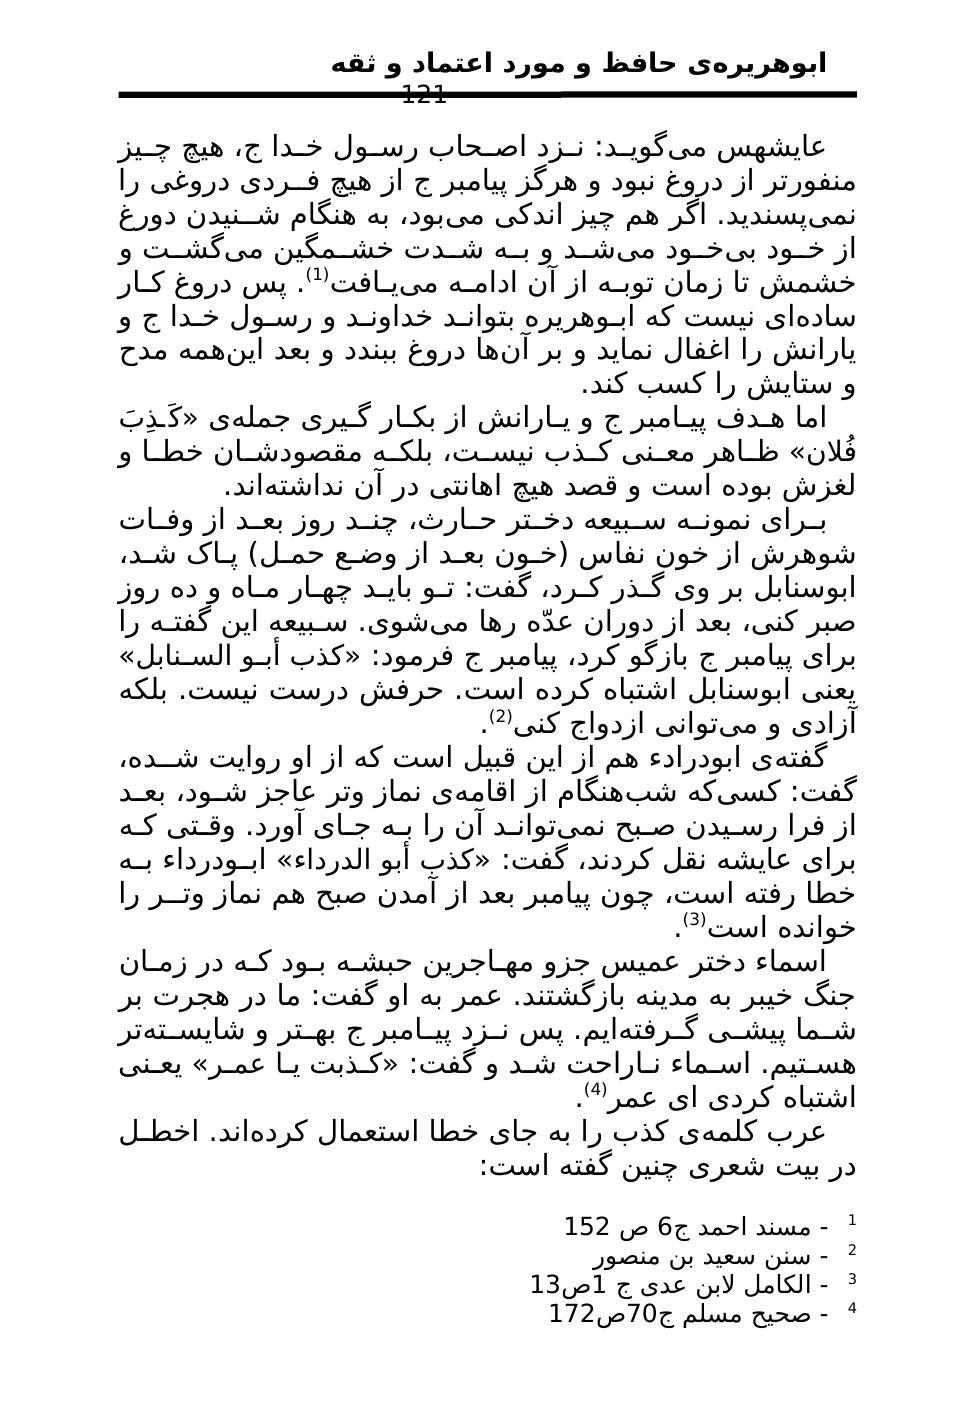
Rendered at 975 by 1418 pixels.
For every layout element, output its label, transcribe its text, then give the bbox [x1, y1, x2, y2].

text برای نمونه سبیعه دختر حارث، چند روز بعد از وفات شوهرش از خون نفاس (خون بعد از وضع حمل) پاک شد، ابوسنابل بر وی گذر کرد، گفت: تو باید چهار ماه و ده روز صبر کنی، بعد از دوران عدّه رها می‌شوی. سبیعه این گفته را برای پیامبر ج بازگو کرد، پیامبر ج فرمود: «کذب أبو السنابل» یعنی ابوسنابل اشتباه کرده است. حرفش درست نیست. بلکه آزادی و می‌توانی ازدواج کنی(). [118, 503, 857, 740]
text گفته‌ی ابودرادء هم از این قبیل است که از او روایت شده، گفت: کسی‌که شب‌هنگام از اقامه‌ی نماز وتر عاجز شود، بعد از فرا رسیدن صبح نمی‌تواند آن را به جای آورد. وقتی که برای عایشه نقل کردند، ‌گفت: «کذب أبو الدرداء» ابودرداء به خطا رفته است، چون پیامبر بعد از آمدن صبح هم نماز وتر را خوانده است(). [118, 740, 857, 944]
text اما هدف پیامبر ج و یارانش از بکار گیری جمله‌ی «کَذِبَ فُلان» ظاهر معنی کذب نیست، بلکه مقصودشان خطا و لغزش بوده است و قصد هیچ اهانتی در آن نداشته‌اند. [118, 401, 857, 503]
text عایشهس می‌گوید: نزد اصحاب رسول خدا ج، هیچ چیز منفور‌تر از دروغ نبود و هرگز پیامبر ج از هیچ فردی دروغی را نمی‌پسندید. اگر هم چیز اندکی می‌بود، به هنگام شنیدن دورغ از خود بی‌خود می‌شد و به شدت خشمگین می‌گشت و خشمش تا زمان توبه از آن ادامه می‌یافت(). پس دروغ کار ساده‌ای نیست که ابوهریره بتواند خداوند و رسول خدا ج و یارانش را اغفال نماید و بر آن‌ها دروغ ببندد و بعد این‌همه مدح و ستایش را کسب کند. [118, 129, 857, 401]
text اسماء دختر عمیس جزو مهاجرین حبشه بود که در زمان جنگ خیبر به مدینه بازگشتند. عمر به او گفت: ما در هجرت بر شما پیشی گرفته‌ایم. پس نزد پیامبر ج بهتر و شایسته‌تر هستیم. اسماء ناراحت شد و گفت: «کذبت یا عمر» یعنی اشتباه کرد‌ی ای عمر(). [118, 944, 857, 1114]
text عرب کلمه‌ی کذب را به جای خطا استعمال کرده‌اند. اخطل در بیت شعری چنین گفته است: [118, 1114, 857, 1182]
